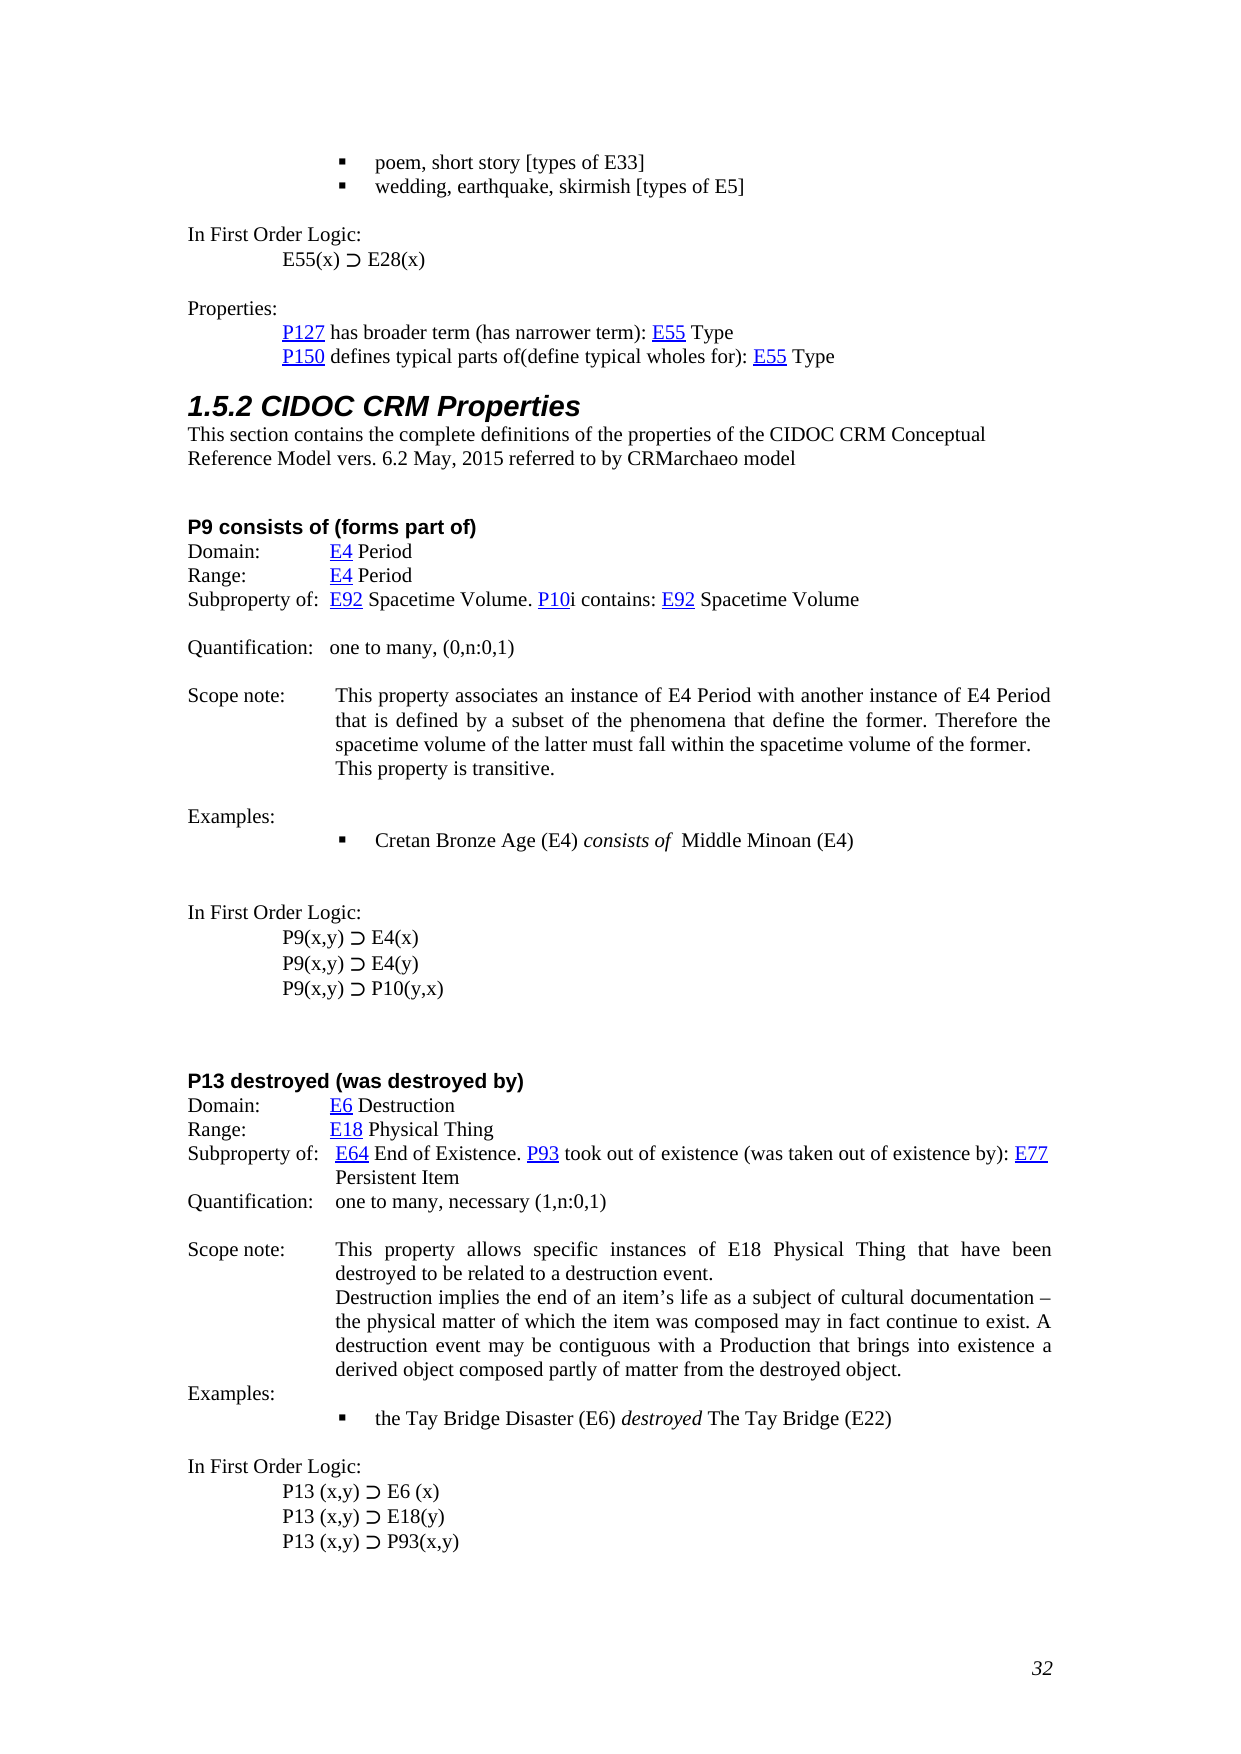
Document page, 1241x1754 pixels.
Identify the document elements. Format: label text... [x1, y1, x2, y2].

text P13 (x,y) ⊃ E6 (x) [187, 1478, 1053, 1503]
text Range: E18 Physical Thing [187, 1117, 1053, 1141]
text In First Order Logic: [187, 222, 1053, 246]
text Examples: [187, 804, 1053, 828]
text Quantification: one to many, (0,n:0,1) [187, 635, 1053, 659]
text Scope note: This property associates an instance of E4 Period with another instance of E4 Period that is defined by a subset of the phenomena that define the former. Therefore the spacetime volume of the latter must fall within the spacetime volume of the former. [187, 683, 1053, 756]
list poem, short story [types of E33] [300, 150, 1053, 174]
text In First Order Logic: [187, 900, 1053, 924]
text Scope note: This property allows specific instances of E18 Physical Thing that have been destroyed to be related to a destruction event. [187, 1237, 1053, 1285]
text Quantification: one to many, necessary (1,n:0,1) [187, 1189, 1053, 1213]
text This section contains the complete definitions of the properties of the CIDOC CRM Conceptual Reference Model vers. 6.2 May, 2015 referred to by CRMarchaeo model [187, 422, 1053, 470]
text P9(x,y) ⊃ E4(x) [187, 924, 1053, 949]
text Domain: E6 Destruction [187, 1093, 1053, 1117]
text P9(x,y) ⊃ E4(y) [187, 949, 1053, 974]
list wedding, earthquake, skirmish [types of E5] [300, 174, 1053, 198]
text Domain: E4 Period [187, 539, 1053, 563]
list the Tay Bridge Disaster (E6) destroyed The Tay Bridge (E22) [337, 1405, 1053, 1429]
text P13 (x,y) ⊃ E18(y) [187, 1503, 1053, 1528]
text P150 defines typical parts of(define typical wholes for): E55 Type [187, 344, 1053, 368]
text P9(x,y) ⊃ P10(y,x) [187, 974, 1053, 1000]
subtitle 1.5.2 CIDOC CRM Properties [187, 388, 1053, 422]
text Properties: [187, 296, 1053, 319]
text Examples: [187, 1381, 1053, 1405]
text In First Order Logic: [187, 1453, 1053, 1478]
subtitle P9 consists of (forms part of) [187, 515, 1053, 539]
subtitle P13 destroyed (was destroyed by) [187, 1069, 1053, 1093]
text Subproperty of: E64 End of Existence. P93 took out of existence (was taken out of existence by): E77 Persistent Item [187, 1141, 1053, 1189]
text Destruction implies the end of an item’s life as a subject of cultural documentation – the physical matter of which the item was composed may in fact continue to exist. A destruction event may be contiguous with a Production that brings into existence a derived object composed partly of matter from the destroyed object. [335, 1285, 1053, 1381]
text Subproperty of: E92 Spacetime Volume. P10i contains: E92 Spacetime Volume [187, 587, 1053, 611]
text Range: E4 Period [187, 563, 1053, 587]
list Cretan Bronze Age (E4) consists of Middle Minoan (E4) [337, 828, 1053, 852]
text This property is transitive. [335, 756, 1053, 780]
text P127 has broader term (has narrower term): E55 Type [187, 319, 1053, 344]
text E55(x) ⊃ E28(x) [187, 246, 1053, 271]
text P13 (x,y) ⊃ P93(x,y) [187, 1528, 1053, 1553]
